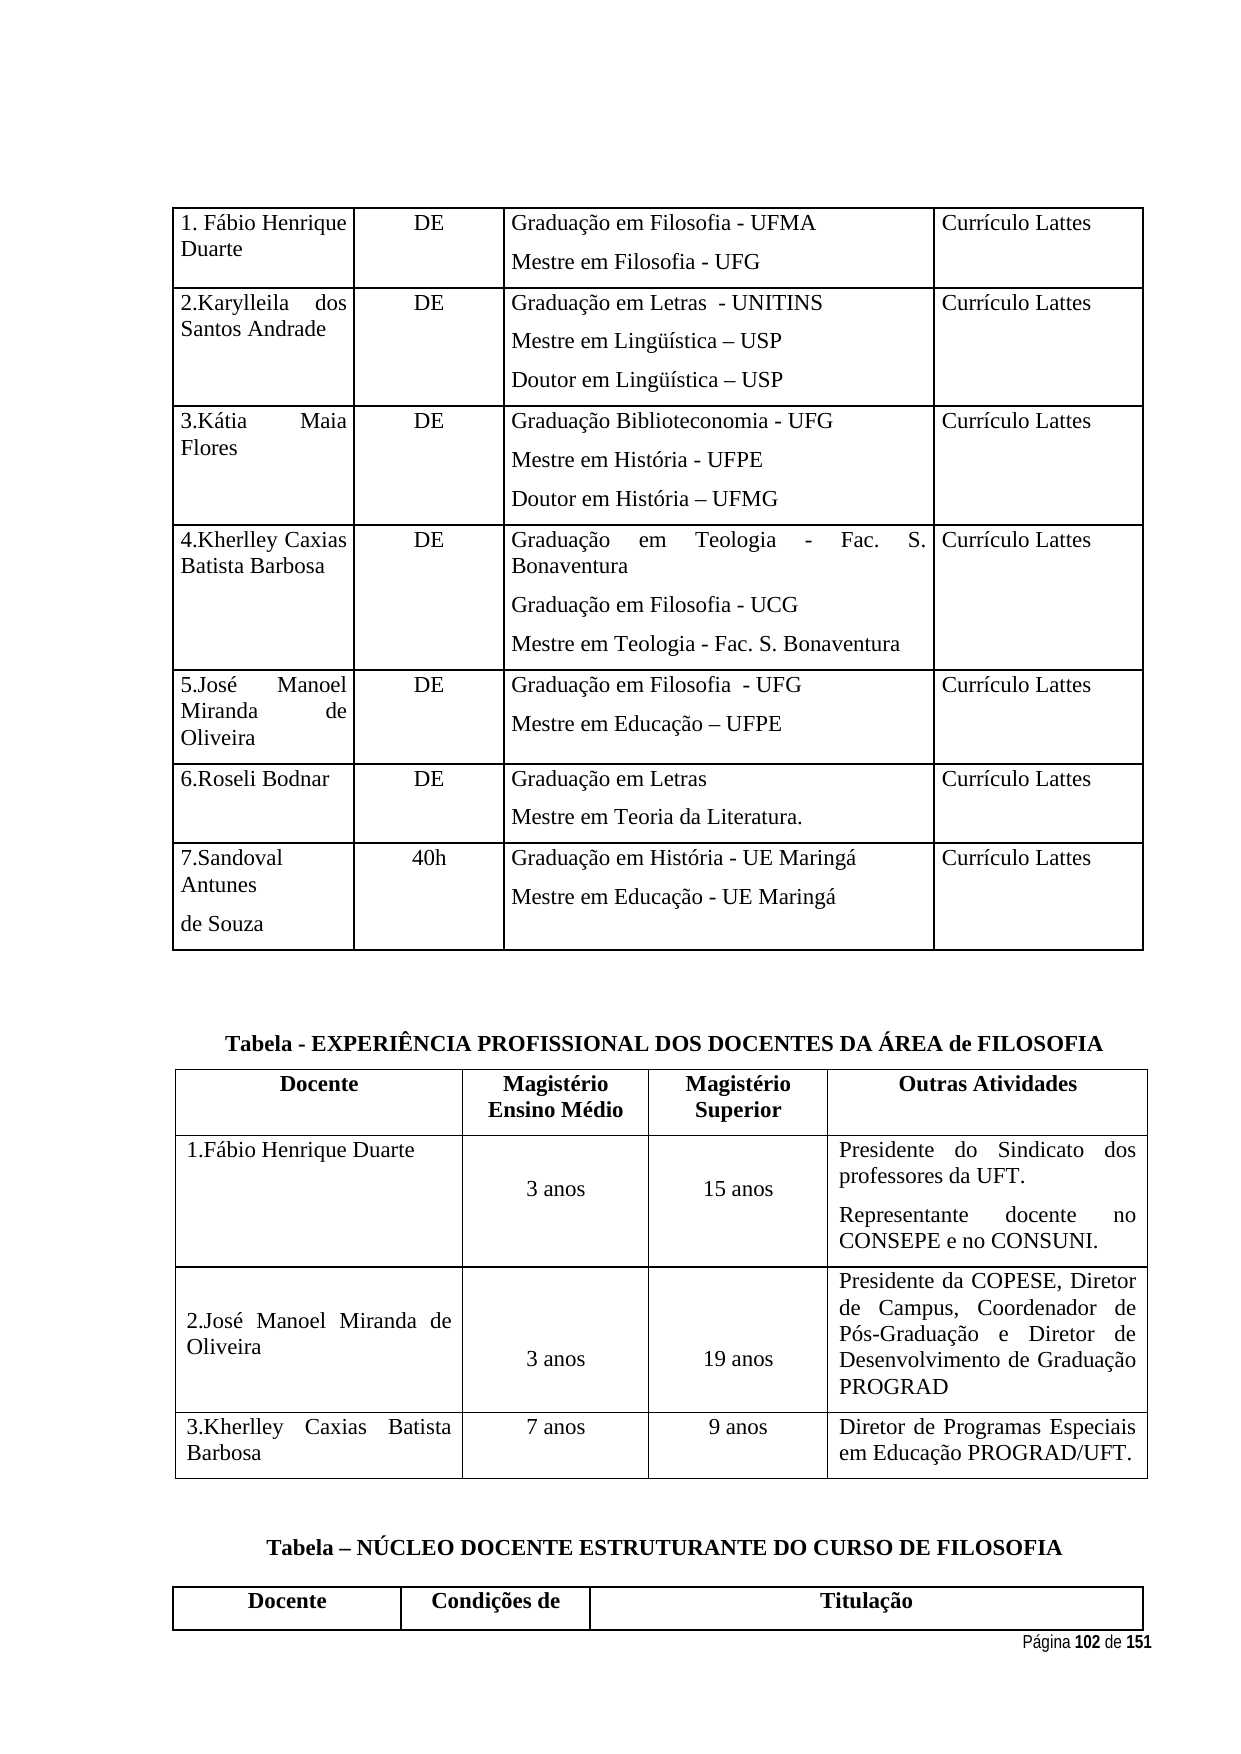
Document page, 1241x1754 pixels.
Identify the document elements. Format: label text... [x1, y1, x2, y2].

table_header Docente [174, 1588, 400, 1628]
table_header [402, 1588, 589, 1628]
table_cell 19 anos [649, 1268, 827, 1412]
text Tabela – NÚCLEO DOCENTE ESTRUTURANTE DO CURSO DE FILOSOFIA [177, 1533, 1152, 1560]
table_cell 7 anos [463, 1413, 648, 1478]
table_cell 3.Kátia Maia Flores [174, 407, 353, 524]
table_header Magistério Ensino Médio [463, 1070, 648, 1135]
table_cell Currículo Lattes [935, 289, 1142, 405]
table_header Outras Atividades [828, 1070, 1147, 1135]
table_cell 3 anos [463, 1136, 648, 1266]
table_cell 15 anos [649, 1136, 827, 1266]
table_cell Graduação em Filosofia - UFG Mestre em Educação – UFPE [505, 671, 933, 762]
table_cell Graduação em Filosofia - UFMA Mestre em Filosofia - UFG [505, 209, 933, 287]
table_cell 1.Fábio Henrique Duarte [176, 1136, 462, 1266]
table_header Titulação [591, 1588, 1142, 1628]
table_cell Graduação em Letras - UNITINS Mestre em Lingüística – USP Doutor em Lingüística – USP [505, 289, 933, 405]
table_cell Currículo Lattes [935, 209, 1142, 287]
table_cell 2.José Manoel Miranda de Oliveira [176, 1268, 462, 1412]
table_cell DE [355, 526, 503, 669]
table_cell Diretor de Programas Especiais em Educação PROGRAD/UFT. [828, 1413, 1147, 1478]
table_cell 1. Fábio Henrique Duarte [174, 209, 353, 287]
table_cell DE [355, 407, 503, 524]
table_cell DE [355, 209, 503, 287]
table_cell 2.Karylleila dos Santos Andrade [174, 289, 353, 405]
table_cell Presidente do Sindicato dos professores da UFT. Representante docente no CONSEPE e no CONSUNI. [828, 1136, 1147, 1266]
table_cell DE [355, 765, 503, 842]
table_cell Currículo Lattes [935, 526, 1142, 669]
table_cell Graduação Biblioteconomia - UFG Mestre em História - UFPE Doutor em História – UFMG [505, 407, 933, 524]
table_header Docente [176, 1070, 462, 1135]
table_cell Presidente da COPESE, Diretor de Campus, Coordenador de Pós-Graduação e Diretor de Desenvolvimento de Graduação PROGRAD [828, 1268, 1147, 1412]
table_cell 3 anos [463, 1268, 648, 1412]
table_cell Graduação em História - UE Maringá Mestre em Educação - UE Maringá [505, 844, 933, 948]
table_cell 3.Kherlley Caxias Batista Barbosa [176, 1413, 462, 1478]
table_cell DE [355, 289, 503, 405]
table_cell 6.Roseli Bodnar [174, 765, 353, 842]
table_cell 9 anos [649, 1413, 827, 1478]
table_cell 7.Sandoval Antunes de Souza [174, 844, 353, 948]
table_cell Graduação em Teologia - Fac. S. Bonaventura Graduação em Filosofia - UCG Mestre em Teologia - Fac. S. Bonaventura [505, 526, 933, 669]
table_cell 5.José Manoel Miranda de Oliveira [174, 671, 353, 762]
table_header Magistério Superior [649, 1070, 827, 1135]
table_cell DE [355, 671, 503, 762]
table_cell Currículo Lattes [935, 407, 1142, 524]
text Tabela - EXPERIÊNCIA PROFISSIONAL DOS DOCENTES DA ÁREA de FILOSOFIA [177, 1030, 1152, 1056]
table_cell Currículo Lattes [935, 671, 1142, 762]
table_cell Currículo Lattes [935, 844, 1142, 948]
table_cell Graduação em Letras Mestre em Teoria da Literatura. [505, 765, 933, 842]
table_cell 4.Kherlley Caxias Batista Barbosa [174, 526, 353, 669]
table_cell Currículo Lattes [935, 765, 1142, 842]
table_cell 40h [355, 844, 503, 948]
